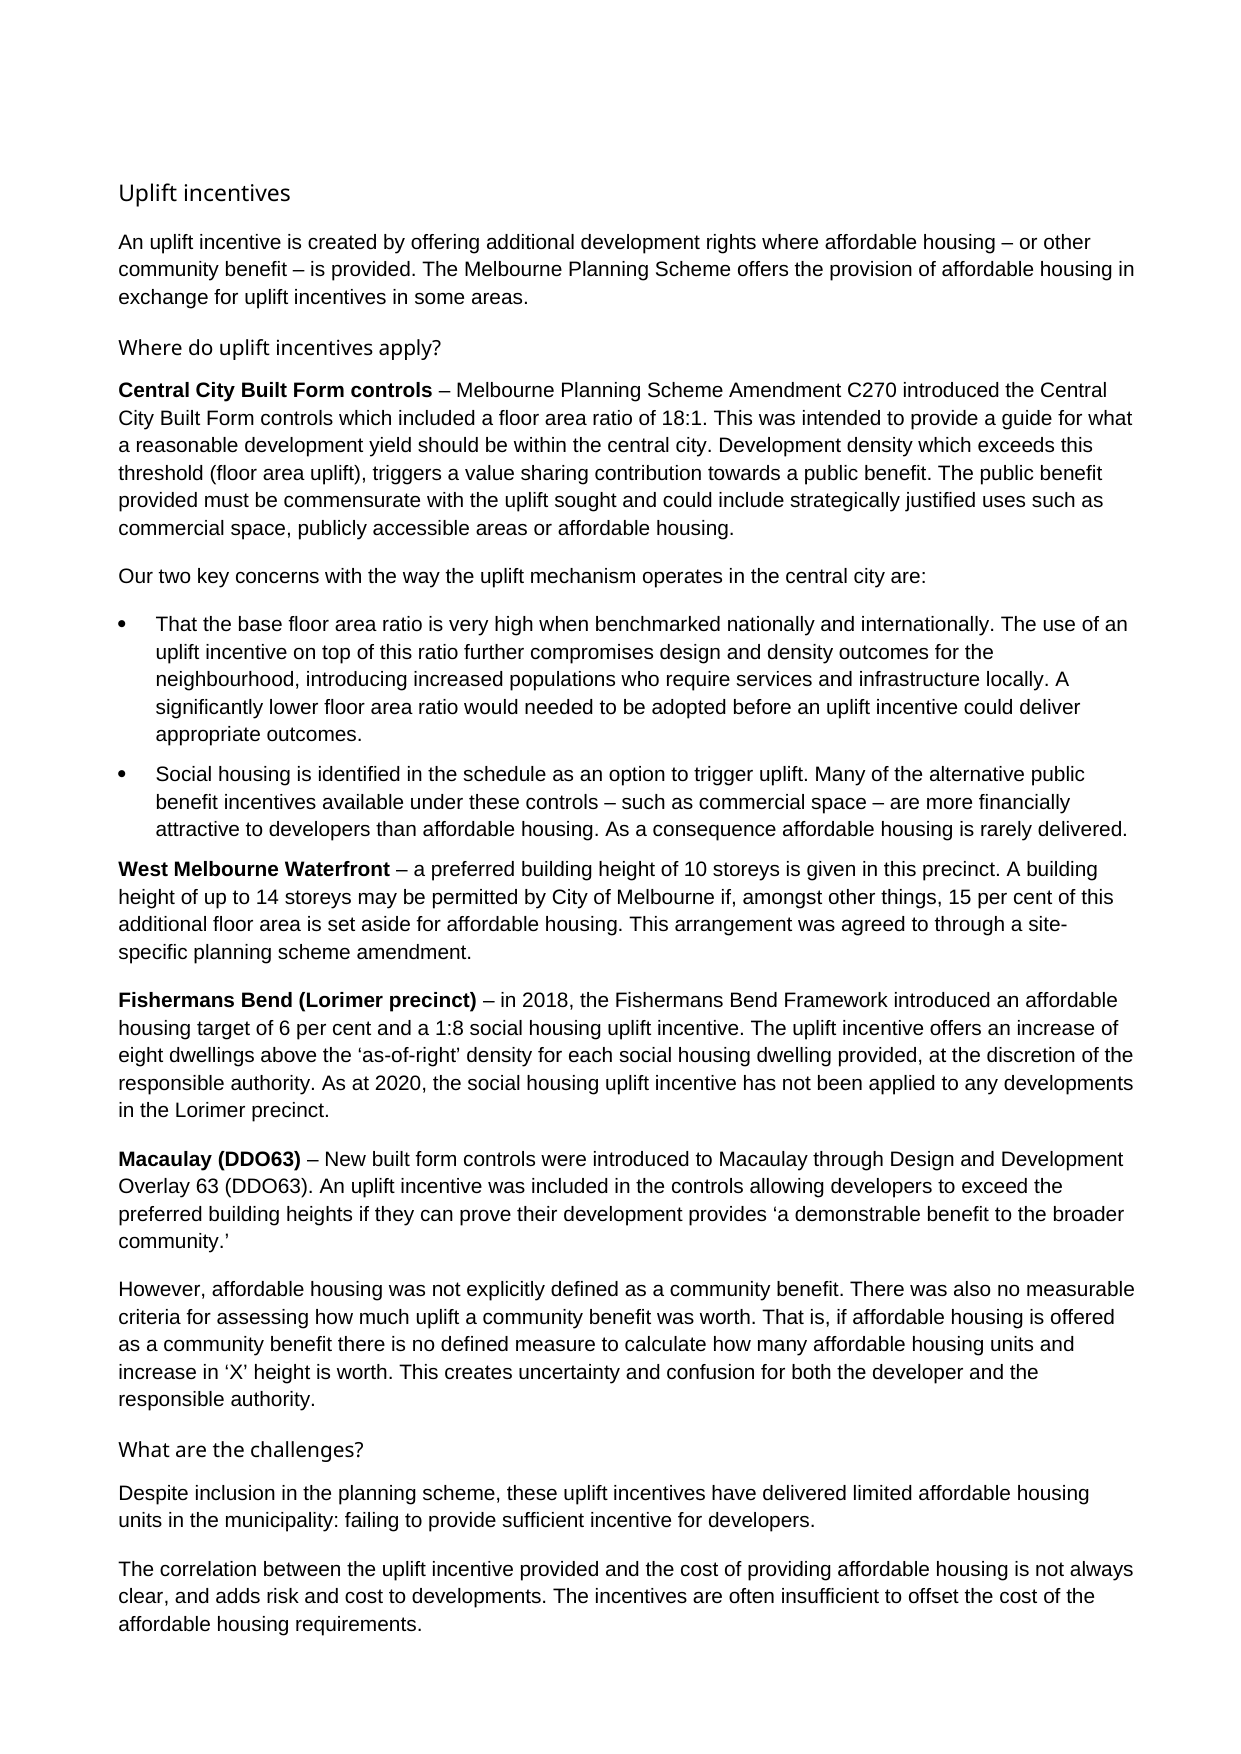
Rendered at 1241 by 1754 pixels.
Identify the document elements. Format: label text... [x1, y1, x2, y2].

subtitle Where do uplift incentives apply? [118, 333, 1137, 361]
text The correlation between the uplift incentive provided and the cost of providing affordable housing is not always clear, and adds risk and cost to developments. The incentives are often insufficient to offset the cost of the affordable housing requirements. [118, 1557, 1137, 1636]
text An uplift incentive is created by offering additional development rights where affordable housing – or other community benefit – is provided. The Melbourne Planning Scheme offers the provision of affordable housing in exchange for uplift incentives in some areas. [118, 229, 1137, 308]
text Fishermans Bend (Lorimer precinct) – in 2018, the Fishermans Bend Framework introduced an affordable housing target of 6 per cent and a 1:8 social housing uplift incentive. The uplift incentive offers an increase of eight dwellings above the ‘as-of-right’ density for each social housing dwelling provided, at the discretion of the responsible authority. As at 2020, the social housing uplift incentive has not been applied to any developments in the Lorimer precinct. [118, 988, 1137, 1122]
text Central City Built Form controls – Melbourne Planning Scheme Amendment C270 introduced the Central City Built Form controls which included a floor area ratio of 18:1. This was intended to provide a guide for what a reasonable development yield should be within the central city. Development density which exceeds this threshold (floor area uplift), triggers a value sharing contribution towards a public benefit. The public benefit provided must be commensurate with the uplift sought and could include strategically justified uses such as commercial space, publicly accessible areas or affordable housing. [118, 378, 1137, 539]
subtitle Uplift incentives [118, 177, 1137, 208]
text Macaulay (DDO63) – New built form controls were introduced to Macaulay through Design and Development Overlay 63 (DDO63). An uplift incentive was included in the controls allowing developers to exceed the preferred building heights if they can prove their development provides ‘a demonstrable benefit to the broader community.’ [118, 1146, 1137, 1253]
text Our two key concerns with the way the uplift mechanism operates in the central city are: [118, 564, 1137, 588]
subtitle What are the challenges? [118, 1436, 1137, 1464]
list That the base floor area ratio is very high when benchmarked nationally and internationally. The use of an uplift incentive on top of this ratio further compromises design and density outcomes for the neighbourhood, introducing increased populations who require services and infrastructure locally. A significantly lower floor area ratio would needed to be adopted before an uplift incentive could deliver appropriate outcomes. [118, 612, 1137, 746]
text Despite inclusion in the planning scheme, these uplift incentives have delivered limited affordable housing units in the municipality: failing to provide sufficient incentive for developers. [118, 1481, 1137, 1532]
text West Melbourne Waterfront – a preferred building height of 10 storeys is given in this precinct. A building height of up to 14 storeys may be permitted by City of Melbourne if, amongst other things, 15 per cent of this additional floor area is set aside for affordable housing. This arrangement was agreed to through a site-specific planning scheme amendment. [118, 857, 1137, 964]
text However, affordable housing was not explicitly defined as a community benefit. There was also no measurable criteria for assessing how much uplift a community benefit was worth. That is, if affordable housing is offered as a community benefit there is no defined measure to calculate how many affordable housing units and increase in ‘X’ height is worth. This creates uncertainty and confusion for both the developer and the responsible authority. [118, 1277, 1137, 1411]
list Social housing is identified in the schedule as an option to trigger uplift. Many of the alternative public benefit incentives available under these controls – such as commercial space – are more financially attractive to developers than affordable housing. As a consequence affordable housing is rarely delivered. [118, 762, 1137, 841]
